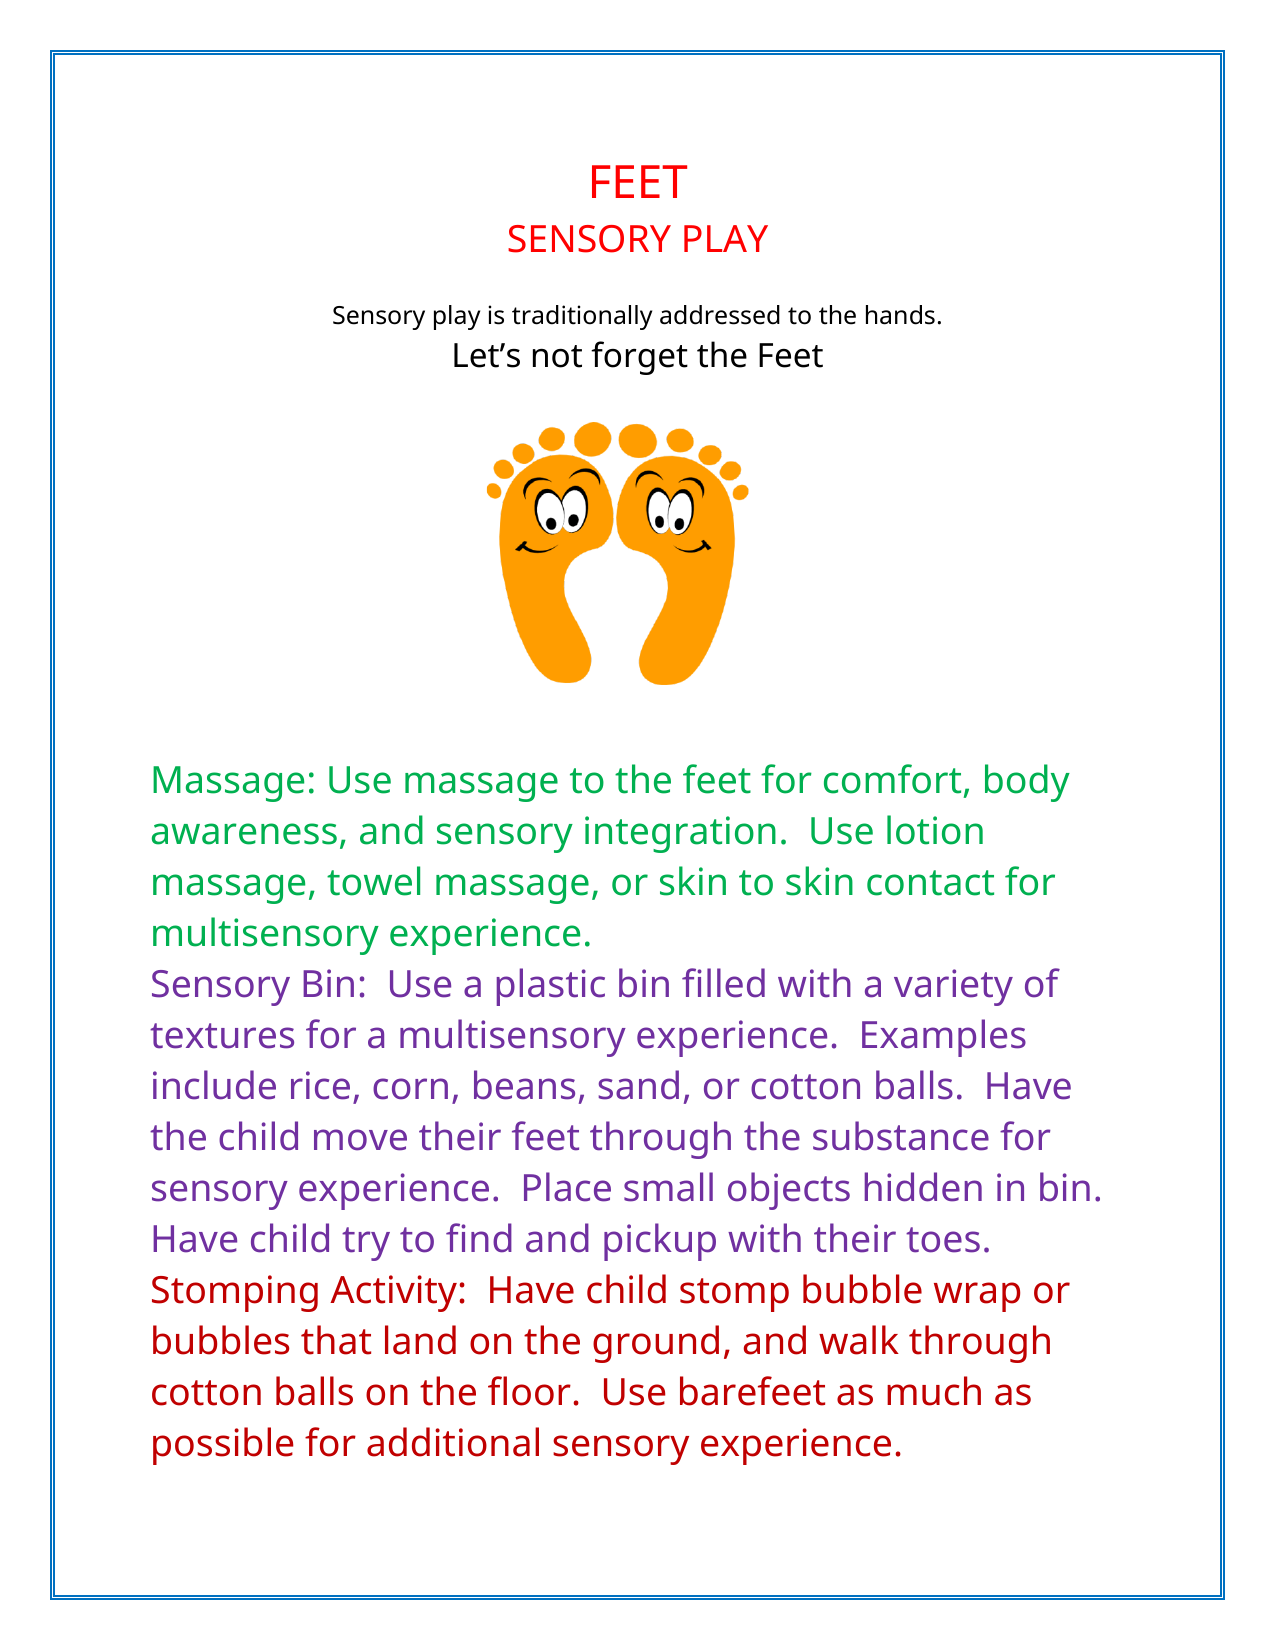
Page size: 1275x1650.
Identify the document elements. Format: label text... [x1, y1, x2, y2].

text Sensory Bin: Use a plastic bin filled with a variety of textures for a multisensory experience. Examples include rice, corn, beans, sand, or cotton balls. Have the child move their feet through the substance for sensory experience. Place small objects hidden in bin. Have child try to find and pickup with their toes. [150, 957, 1125, 1263]
text Let’s not forget the Feet [150, 332, 1125, 377]
text SENSORY PLAY [150, 212, 1125, 263]
text Massage: Use massage to the feet for comfort, body awareness, and sensory integration. Use lotion massage, towel massage, or skin to skin contact for multisensory experience. [150, 753, 1125, 957]
text Sensory play is traditionally addressed to the hands. [150, 297, 1125, 332]
picture [486, 422, 789, 685]
text FEET [150, 150, 1125, 212]
text Stomping Activity: Have child stomp bubble wrap or bubbles that land on the ground, and walk through cotton balls on the floor. Use barefeet as much as possible for additional sensory experience. [150, 1263, 1125, 1467]
